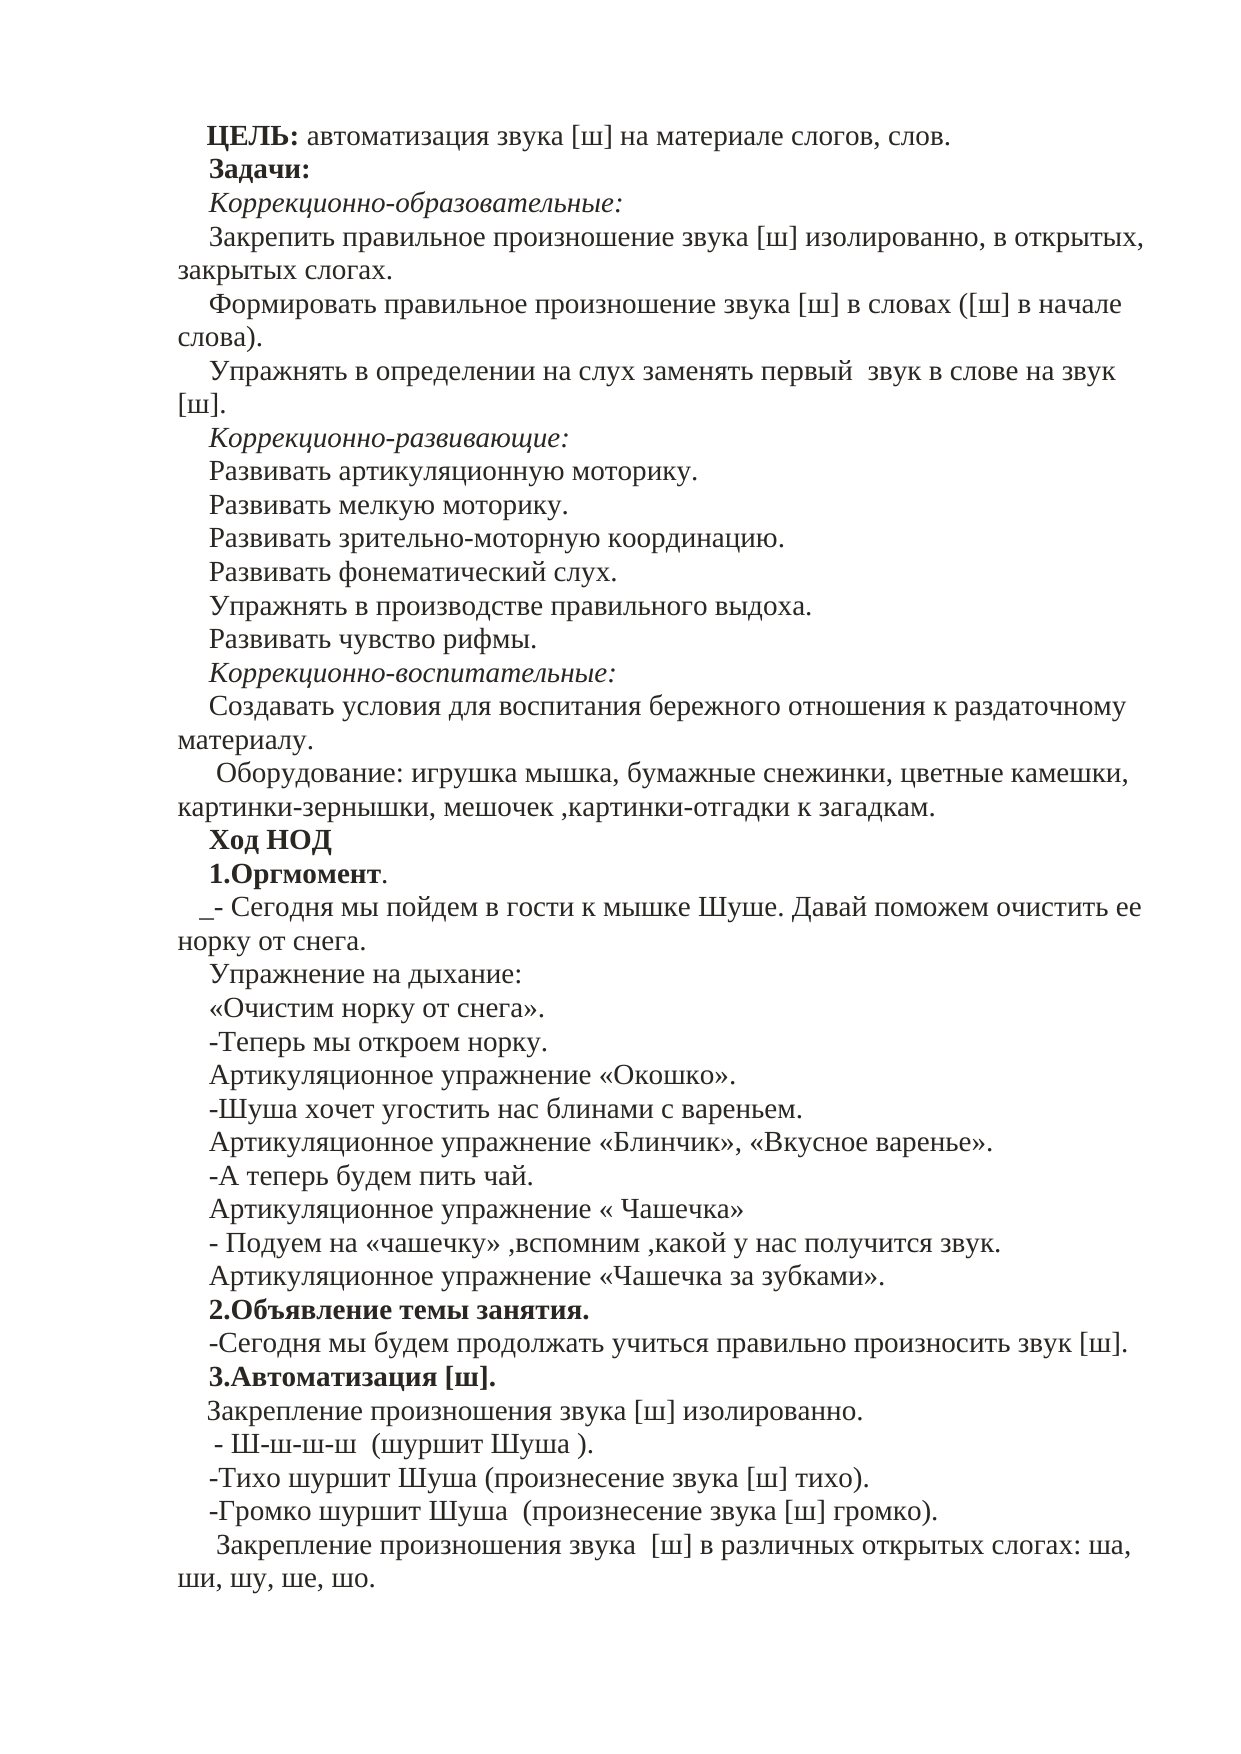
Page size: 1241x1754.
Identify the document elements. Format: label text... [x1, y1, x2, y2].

text ЦЕЛЬ: автоматизация звука [ш] на материале слогов, слов. [177, 118, 1152, 152]
text -Громко шуршит Шуша (произнесение звука [ш] громко). [177, 1493, 1152, 1527]
text _- Сегодня мы пойдем в гости к мышке Шуше. Давай поможем очистить ее норку от снега. [177, 889, 1152, 957]
text 1.Оргмомент. [177, 856, 1152, 889]
text -А теперь будем пить чай. [177, 1158, 1152, 1191]
text - Подуем на «чашечку» ,вспомним ,какой у нас получится звук. [177, 1225, 1152, 1258]
text 3.Автоматизация [ш]. [177, 1359, 1152, 1393]
text -Тихо шуршит Шуша (произнесение звука [ш] тихо). [177, 1460, 1152, 1493]
text 2.Объявление темы занятия. [177, 1292, 1152, 1326]
text Артикуляционное упражнение « Чашечка» [177, 1191, 1152, 1225]
text Формировать правильное произношение звука [ш] в словах ([ш] в начале слова). [177, 286, 1152, 353]
text Артикуляционное упражнение «Чашечка за зубками». [177, 1258, 1152, 1292]
text Ход НОД [177, 822, 1152, 856]
text Закрепить правильное произношение звука [ш] изолированно, в открытых, закрытых слогах. [177, 219, 1152, 286]
text Развивать мелкую моторику. [177, 487, 1152, 521]
text «Очистим норку от снега». [177, 990, 1152, 1024]
text Задачи: [177, 152, 1152, 185]
text Упражнять в определении на слух заменять первый звук в слове на звук [ш]. [177, 353, 1152, 420]
text Коррекционно-развивающие: [177, 420, 1152, 453]
text Развивать чувство рифмы. [177, 621, 1152, 655]
text -Шуша хочет угостить нас блинами с вареньем. [177, 1091, 1152, 1124]
text - Ш-ш-ш-ш (шуршит Шуша ). [177, 1426, 1152, 1460]
text Артикуляционное упражнение «Блинчик», «Вкусное варенье». [177, 1124, 1152, 1158]
text Развивать фонематический слух. [177, 554, 1152, 588]
text Упражнение на дыхание: [177, 957, 1152, 990]
text Закрепление произношения звука [ш] изолированно. [177, 1393, 1152, 1426]
text Коррекционно-образовательные: [177, 185, 1152, 219]
text Создавать условия для воспитания бережного отношения к раздаточному материалу. [177, 688, 1152, 755]
text Развивать зрительно-моторную координацию. [177, 521, 1152, 554]
text -Сегодня мы будем продолжать учиться правильно произносить звук [ш]. [177, 1326, 1152, 1359]
text Оборудование: игрушка мышка, бумажные снежинки, цветные камешки, картинки-зернышки, мешочек ,картинки-отгадки к загадкам. [177, 755, 1152, 822]
text Артикуляционное упражнение «Окошко». [177, 1057, 1152, 1091]
text -Теперь мы откроем норку. [177, 1024, 1152, 1057]
text Закрепление произношения звука [ш] в различных открытых слогах: ша, ши, шу, ше, шо. [177, 1527, 1152, 1594]
text Упражнять в производстве правильного выдоха. [177, 588, 1152, 621]
text Развивать артикуляционную моторику. [177, 453, 1152, 487]
text Коррекционно-воспитательные: [177, 655, 1152, 688]
